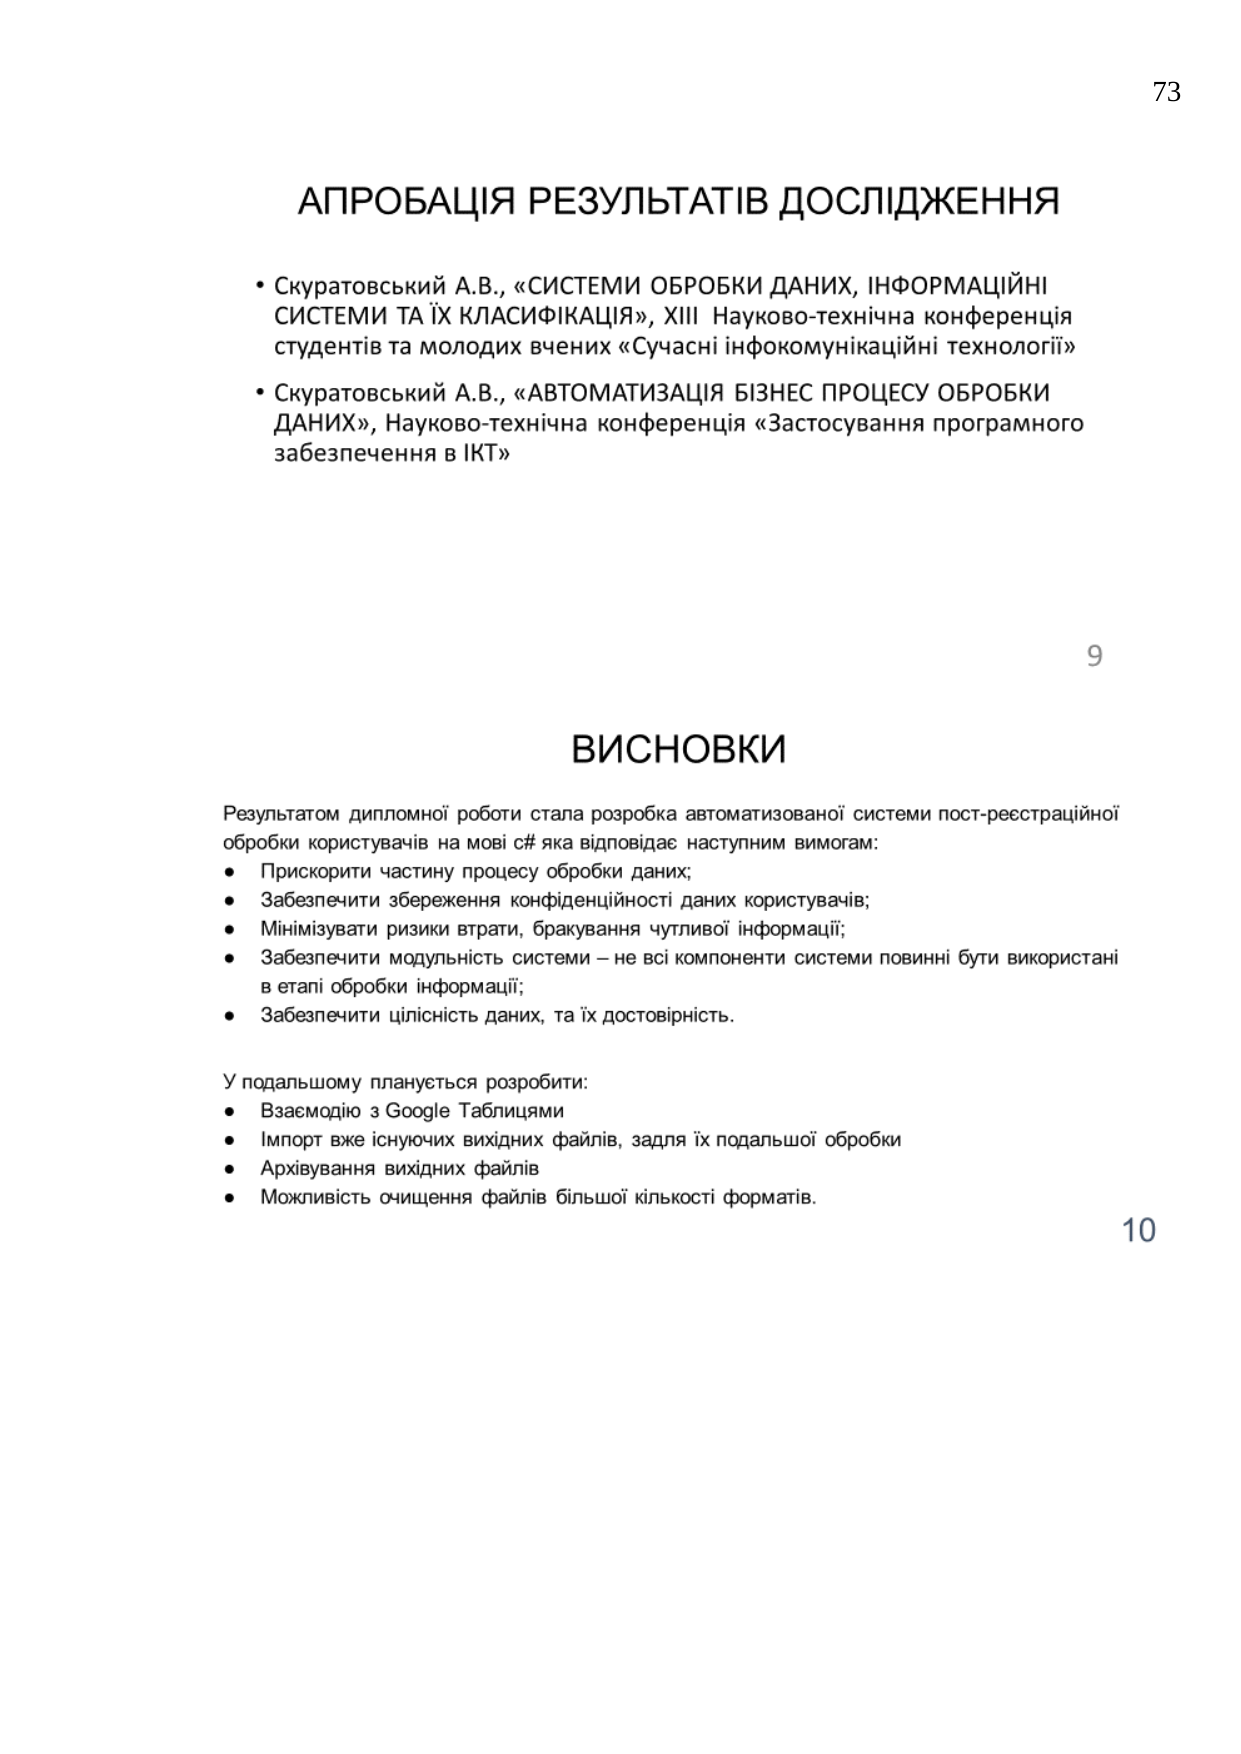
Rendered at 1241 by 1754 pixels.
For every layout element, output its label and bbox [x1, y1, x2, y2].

picture [179, 118, 1180, 681]
picture [179, 697, 1180, 1260]
